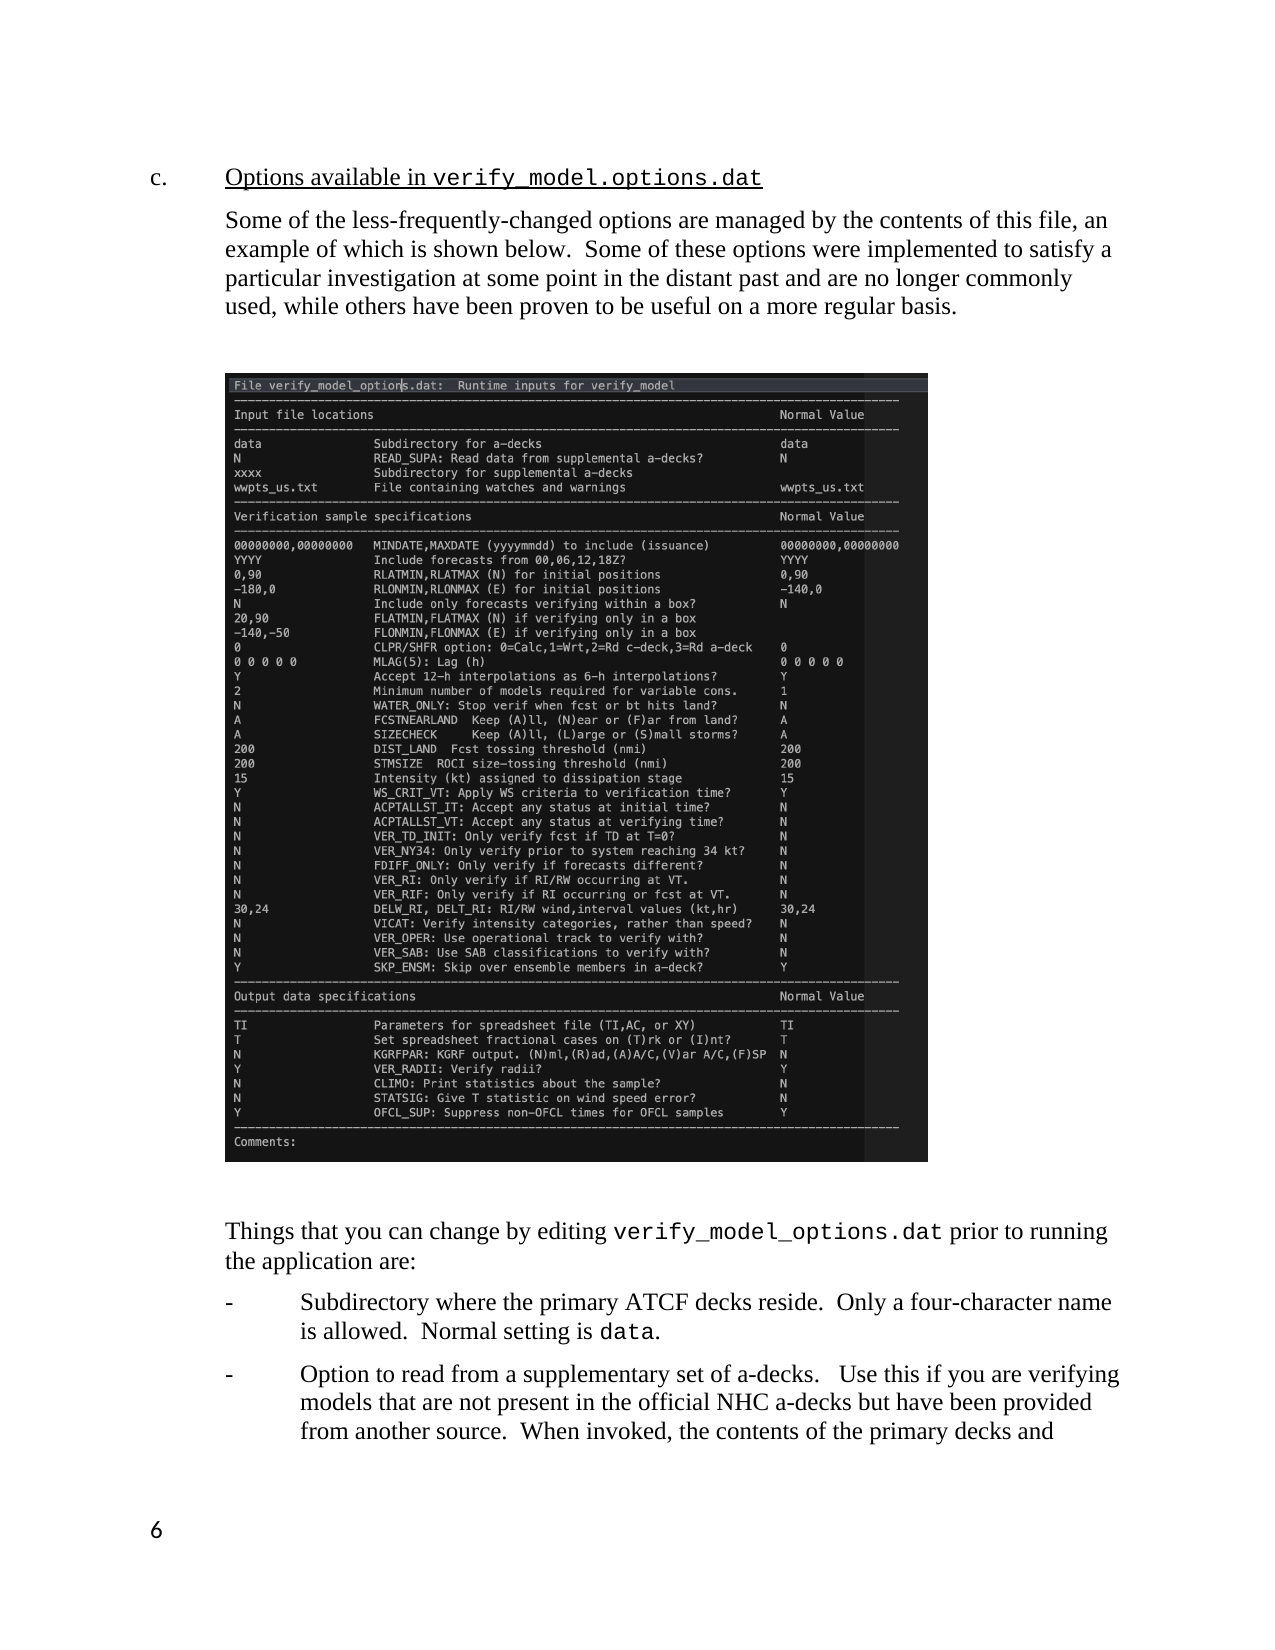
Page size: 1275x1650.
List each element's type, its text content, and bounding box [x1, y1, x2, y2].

picture [225, 373, 928, 1162]
list Some of the less-frequently-changed options are managed by the contents of this file, an example of which is shown below. Some of these options were implemented to satisfy a particular investigation at some point in the distant past and are no longer commonly used, while others have been proven to be useful on a more regular basis. [150, 205, 1125, 320]
list Options available in verify_model.options.dat [150, 162, 1125, 193]
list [225, 1359, 1125, 1445]
list - Subdirectory where the primary ATCF decks reside. Only a four-character name is allowed. Normal setting is data. [225, 1287, 1125, 1346]
list Things that you can change by editing verify_model_options.dat prior to running the application are: [150, 1216, 1125, 1275]
